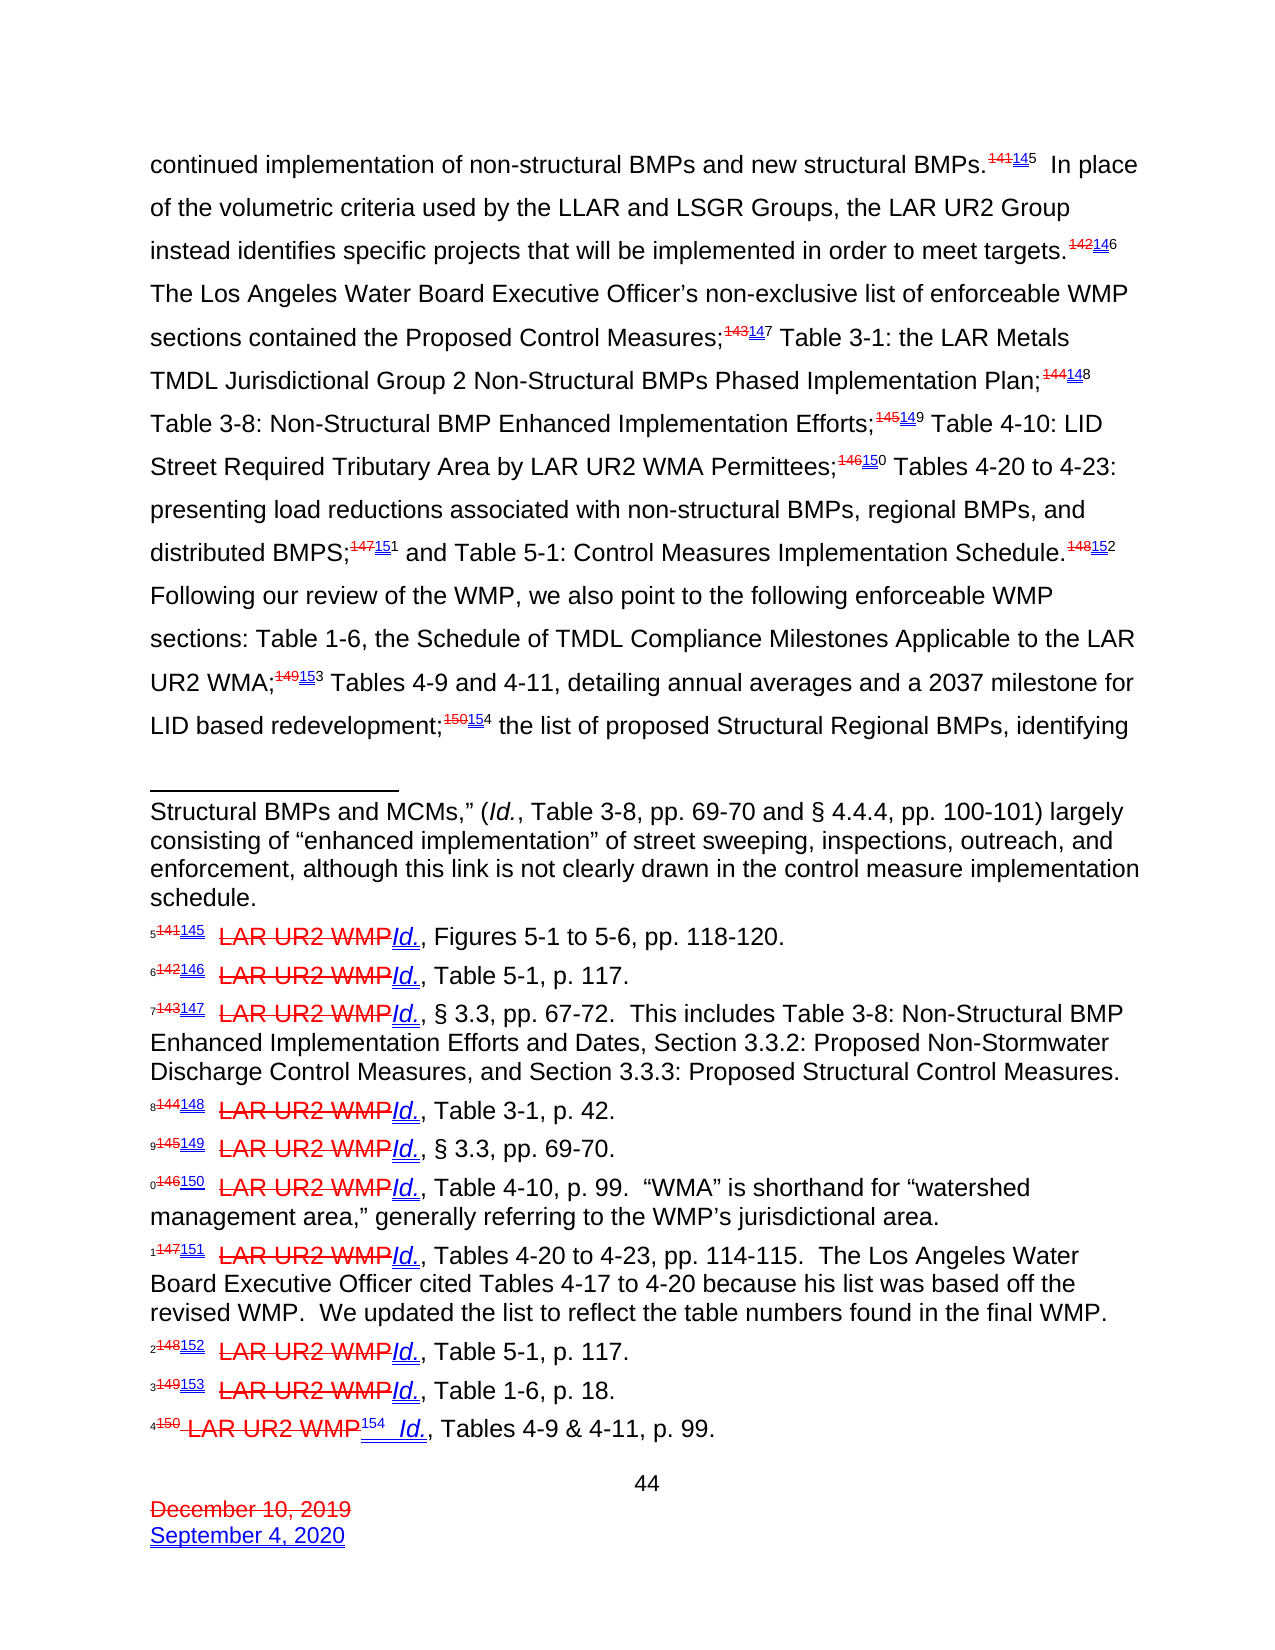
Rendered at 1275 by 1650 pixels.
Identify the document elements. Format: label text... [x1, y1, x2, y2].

text The LAR UR2 WMP does not rely on volumetric capture/treatment milestones. Milestones are instead expressed as concentration-based percentage reductions from baseline loading to target loading.138142 The LAR UR2 Group identifies two limiting pollutants – bacteria for the Los Angeles River drainage area and zinc for the Rio Hondo drainage area.139143 The LAR UR2 Group’s first milestones were proposed to be met via implementation of non-structural BMPs.140144 Future milestones will be met via continued implementation of non-structural BMPs and new structural BMPs.141145 In place of the volumetric criteria used by the LLAR and LSGR Groups, the LAR UR2 Group instead identifies specific projects that will be implemented in order to meet targets.142146 The Los Angeles Water Board Executive Officer’s non-exclusive list of enforceable WMP sections contained the Proposed Control Measures;143147 Table 3-1: the LAR Metals TMDL Jurisdictional Group 2 Non-Structural BMPs Phased Implementation Plan;144148 Table 3-8: Non-Structural BMP Enhanced Implementation Efforts;145149 Table 4-10: LID Street Required Tributary Area by LAR UR2 WMA Permittees;146150 Tables 4-20 to 4-23: presenting load reductions associated with non-structural BMPs, regional BMPs, and distributed BMPS;147151 and Table 5-1: Control Measures Implementation Schedule.148152 Following our review of the WMP, we also point to the following enforceable WMP sections: Table 1-6, the Schedule of TMDL Compliance Milestones Applicable to the LAR UR2 WMA;149153 Tables 4-9 and 4-11, detailing annual averages and a 2037 milestone for LID based redevelopment;150154 the list of proposed Structural Regional BMPs, identifying specific structural BMP commitments made by the LAR UR2 Group;151155 and Table 4-19, identifying required conversions of tributary area to LID streets for each LAR UR2 Permittee.152156 [150, 150, 1144, 739]
